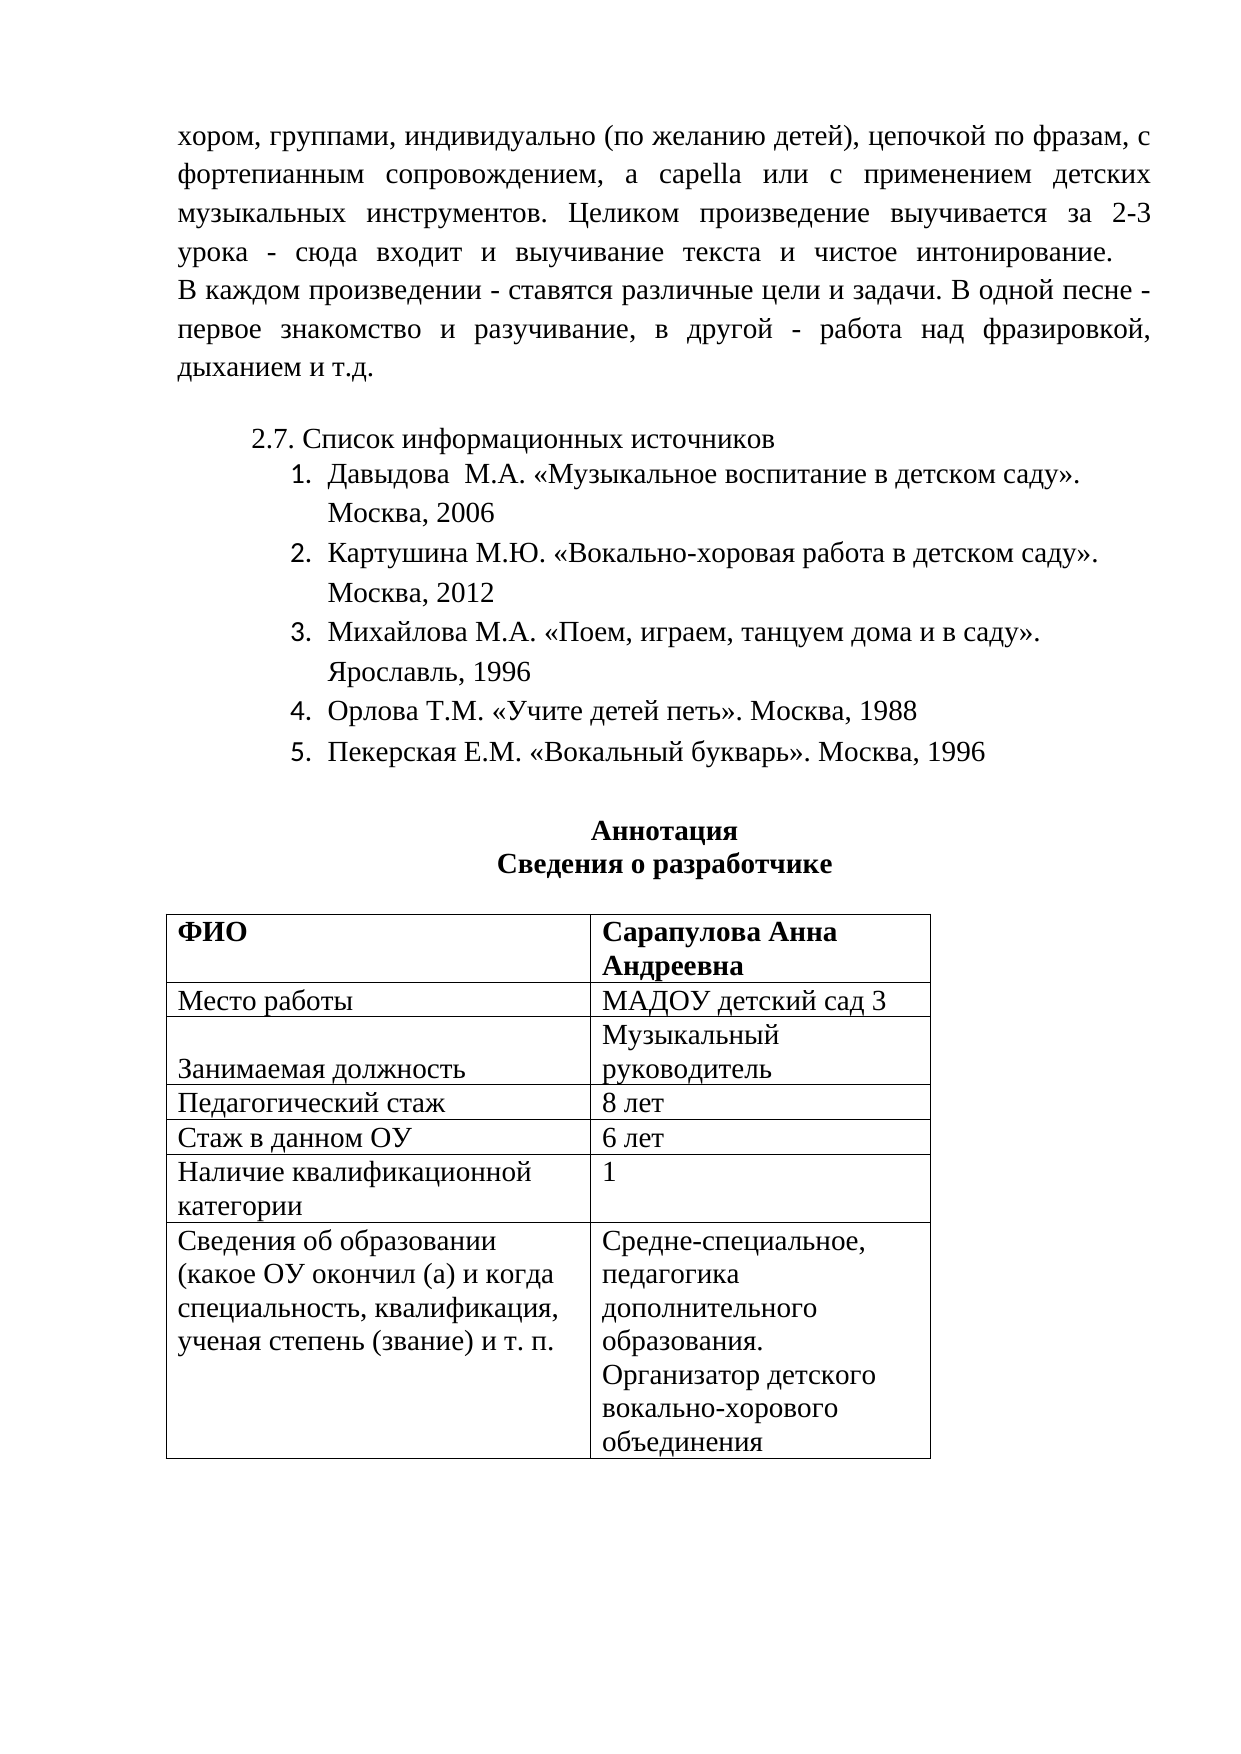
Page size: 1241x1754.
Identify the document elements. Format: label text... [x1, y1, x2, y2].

table_cell МАДОУ детский сад 3 [591, 983, 930, 1016]
table_cell Средне-специальное, педагогика дополнительного образования. Организатор детского вокально-хорового объединения [591, 1223, 930, 1457]
list Давыдова М.А. «Музыкальное воспитание в детском саду». Москва, 2006 [290, 455, 1152, 529]
list Орлова Т.М. «Учите детей петь». Москва, 1988 [290, 692, 1152, 728]
list Пекерская Е.М. «Вокальный букварь». Москва, 1996 [290, 733, 1152, 769]
list Михайлова М.А. «Поем, играем, танцуем дома и в саду». Ярославль, 1996 [290, 613, 1152, 687]
table_cell Место работы [167, 983, 590, 1016]
list Картушина М.Ю. «Вокально-хоровая работа в детском саду». Москва, 2012 [290, 534, 1152, 608]
table_cell 8 лет [591, 1085, 930, 1119]
table_cell Стаж в данном ОУ [167, 1120, 590, 1153]
list Аннотация [177, 813, 1152, 846]
table_cell Сведения об образовании (какое ОУ окончил (а) и когда специальность, квалификация, ученая степень (звание) и т. п. [167, 1223, 590, 1457]
table_cell Педагогический стаж [167, 1085, 590, 1119]
table_cell Занимаемая должность [167, 1017, 590, 1084]
table_header ФИО [167, 915, 590, 982]
table_cell Наличие квалификационной категории [167, 1155, 590, 1222]
table_header Сарапулова Анна Андреевна [591, 915, 930, 982]
table_cell Музыкальный руководитель [591, 1017, 930, 1084]
table_cell 6 лет [591, 1120, 930, 1153]
text Сведения о разработчике [177, 846, 1152, 880]
text 2.7. Список информационных источников [192, 421, 1152, 455]
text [177, 118, 1152, 383]
table_cell 1 [591, 1155, 930, 1222]
